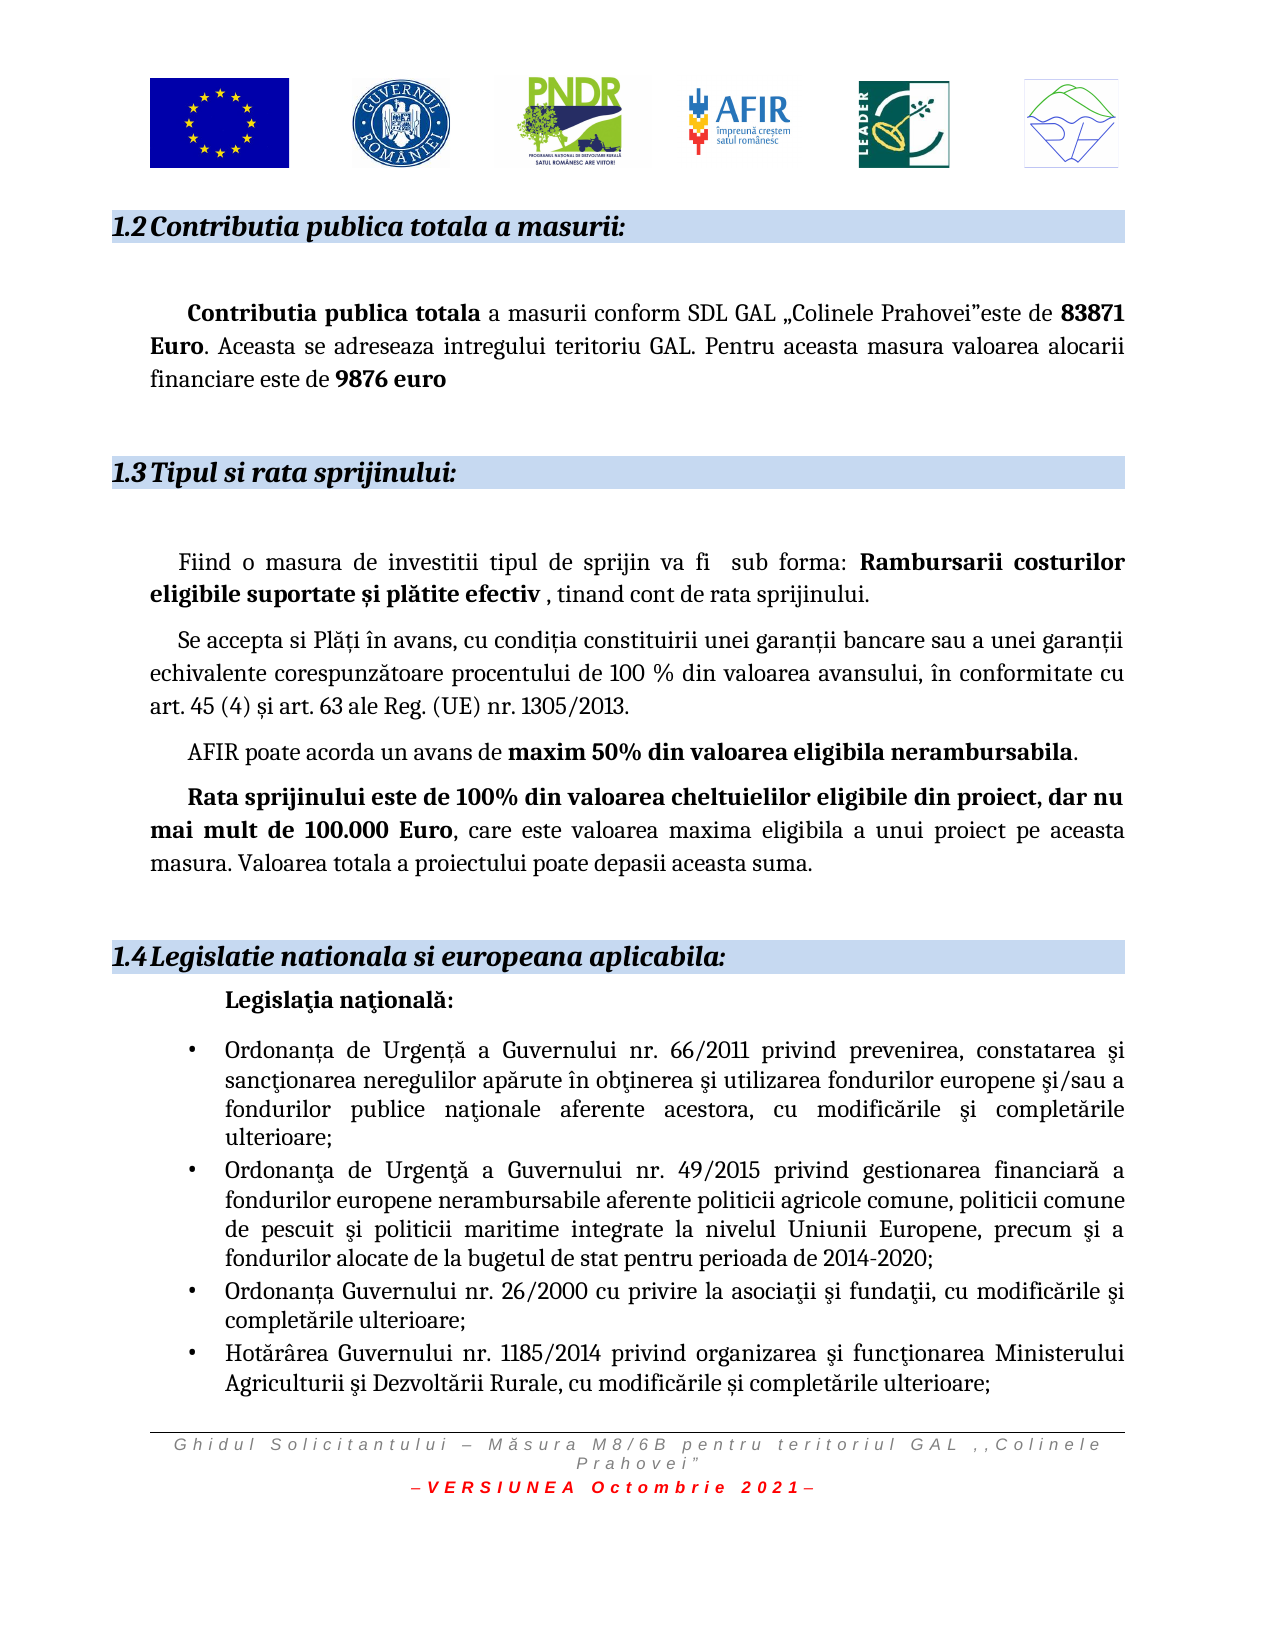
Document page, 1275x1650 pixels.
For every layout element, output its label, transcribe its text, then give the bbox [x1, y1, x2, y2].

text AFIR poate acorda un avans de maxim 50% din valoarea eligibila nerambursabila. [150, 737, 1125, 766]
picture [493, 75, 652, 168]
text Se accepta si Plăți în avans, cu condiția constituirii unei garanții bancare sau a unei garanții echivalente corespunzătoare procentului de 100 % din valoarea avansului, în conformitate cu art. 45 (4) și art. 63 ale Reg. (UE) nr. 1305/2013. [150, 626, 1125, 721]
list Tipul si rata sprijinului: [112, 456, 1125, 489]
text Rata sprijinului este de 100% din valoarea cheltuielilor eligibile din proiect, dar nu mai mult de 100.000 Euro, care este valoarea maxima eligibila a unui proiect pe aceasta masura. Valoarea totala a proiectului poate depasii aceasta suma. [150, 783, 1125, 878]
picture [1024, 79, 1119, 168]
list Ordonanța Guvernului nr. 26/2000 cu privire la asociaţii şi fundaţii, cu modificările şi completările ulterioare; [187, 1272, 1125, 1335]
list Legislatie nationala si europeana aplicabila: [112, 940, 1125, 974]
text Fiind o masura de investitii tipul de sprijin va fi sub forma: Rambursarii costurilor eligibile suportate și plătite efectiv , tinand cont de rata sprijinului. [150, 547, 1125, 609]
picture [351, 78, 451, 168]
text Contributia publica totala a masurii conform SDL GAL „Colinele Prahovei”este de 83871 Euro. Aceasta se adreseaza intregului teritoriu GAL. Pentru aceasta masura valoarea alocarii financiare este de 9876 euro [150, 299, 1125, 393]
picture [676, 75, 803, 168]
text Legislaţia naţională: [150, 986, 1125, 1015]
list Ordonanța de Urgență a Guvernului nr. 66/2011 privind prevenirea, constatarea şi sancţionarea neregulilor apărute în obţinerea şi utilizarea fondurilor europene şi/sau a fondurilor publice naţionale aferente acestora, cu modificările şi completările ulterioare; [187, 1032, 1125, 1152]
list Hotărârea Guvernului nr. 1185/2014 privind organizarea şi funcţionarea Ministerului Agriculturii şi Dezvoltării Rurale, cu modificările și completările ulterioare; [187, 1335, 1125, 1398]
list Contributia publica totala a masurii: [112, 210, 1125, 243]
list Ordonanţa de Urgenţă a Guvernului nr. 49/2015 privind gestionarea financiară a fondurilor europene nerambursabile aferente politicii agricole comune, politicii comune de pescuit şi politicii maritime integrate la nivelul Uniunii Europene, precum şi a fondurilor alocate de la bugetul de stat pentru perioada de 2014-2020; [187, 1152, 1125, 1272]
